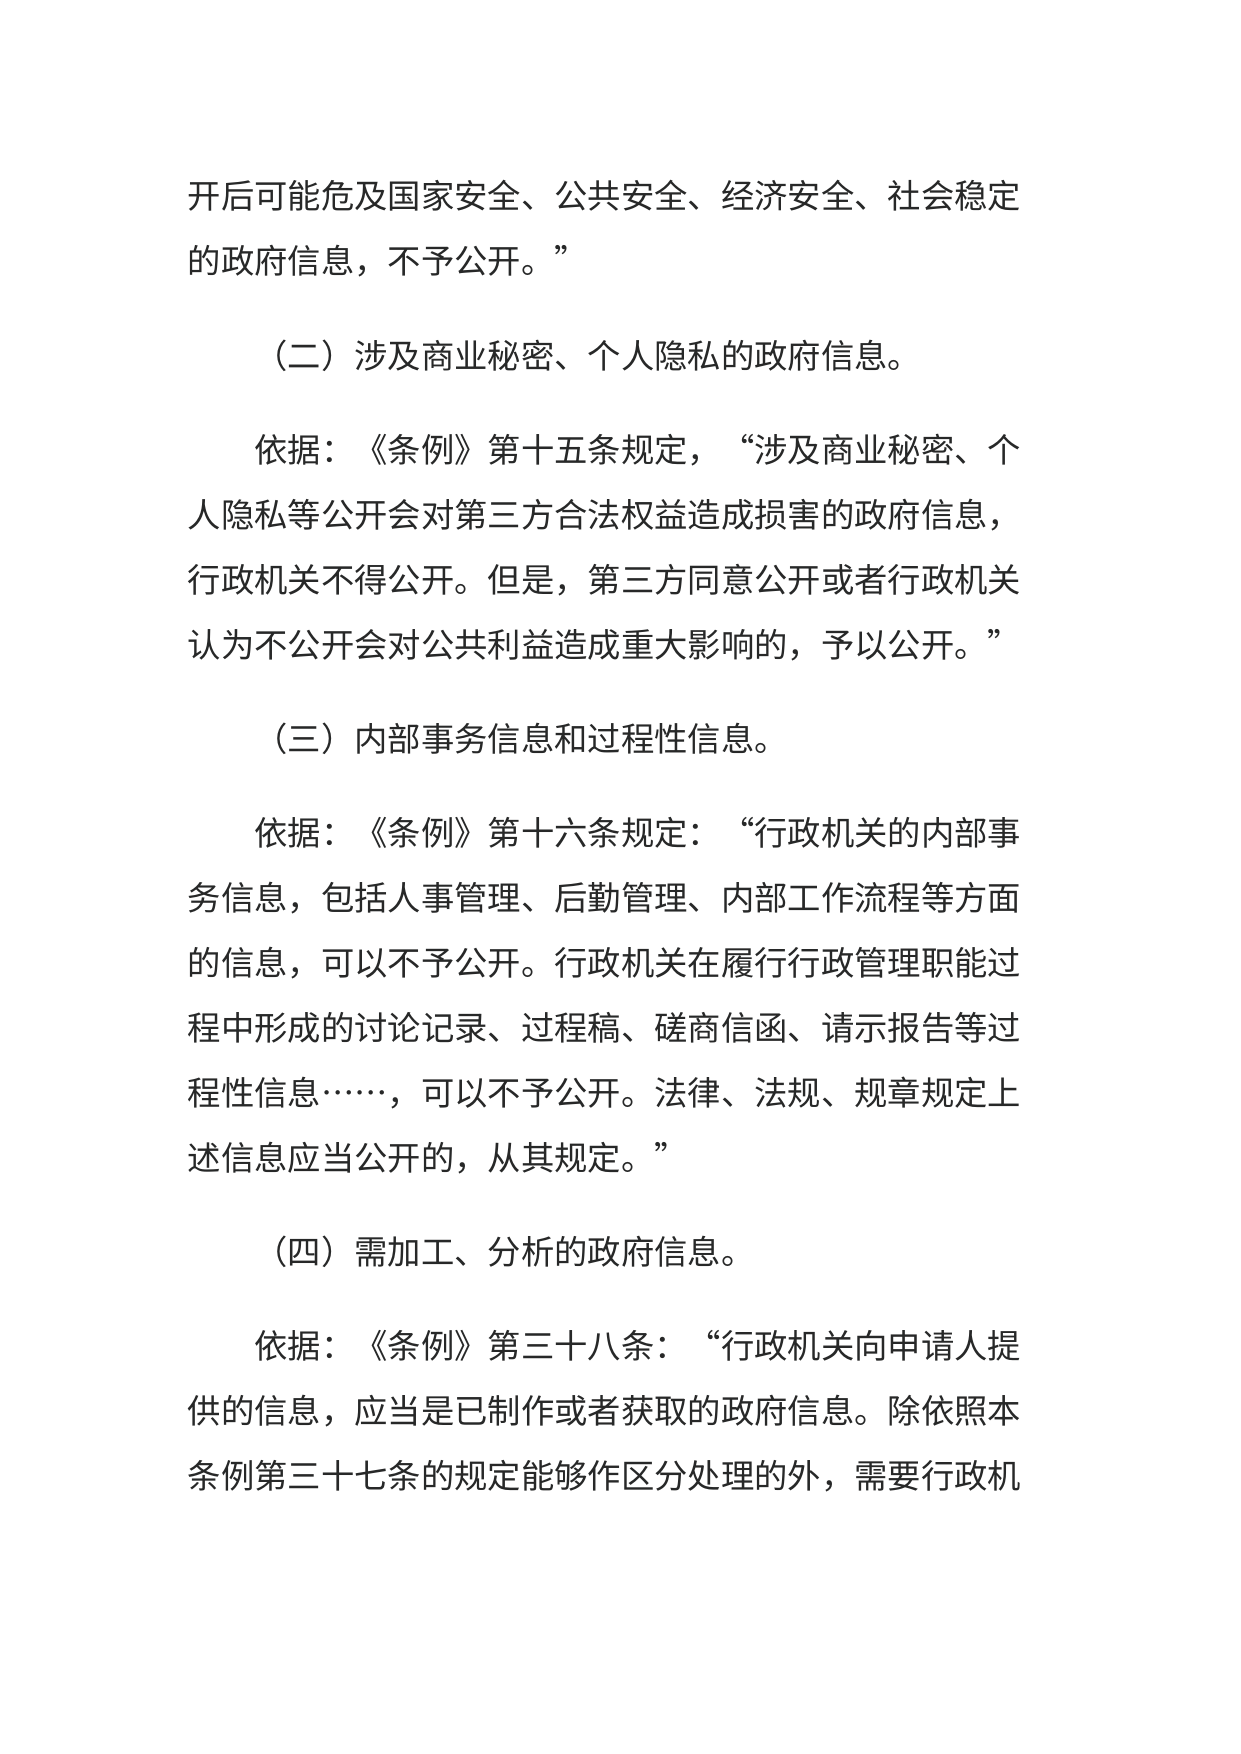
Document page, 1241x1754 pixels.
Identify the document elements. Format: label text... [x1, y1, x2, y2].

text （四）需加工、分析的政府信息。 [187, 1218, 1053, 1283]
text 依据：《条例》第十六条规定：“行政机关的内部事务信息，包括人事管理、后勤管理、内部工作流程等方面的信息，可以不予公开。行政机关在履行行政管理职能过程中形成的讨论记录、过程稿、磋商信函、请示报告等过程性信息……，可以不予公开。法律、法规、规章规定上述信息应当公开的，从其规定。” [187, 799, 1053, 1189]
text 依据：《条例》第十五条规定，“涉及商业秘密、个人隐私等公开会对第三方合法权益造成损害的政府信息，行政机关不得公开。但是，第三方同意公开或者行政机关认为不公开会对公共利益造成重大影响的，予以公开。” [187, 415, 1053, 675]
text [187, 1312, 1053, 1507]
text （三）内部事务信息和过程性信息。 [187, 704, 1053, 769]
text （二）涉及商业秘密、个人隐私的政府信息。 [187, 321, 1053, 386]
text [187, 162, 1053, 292]
